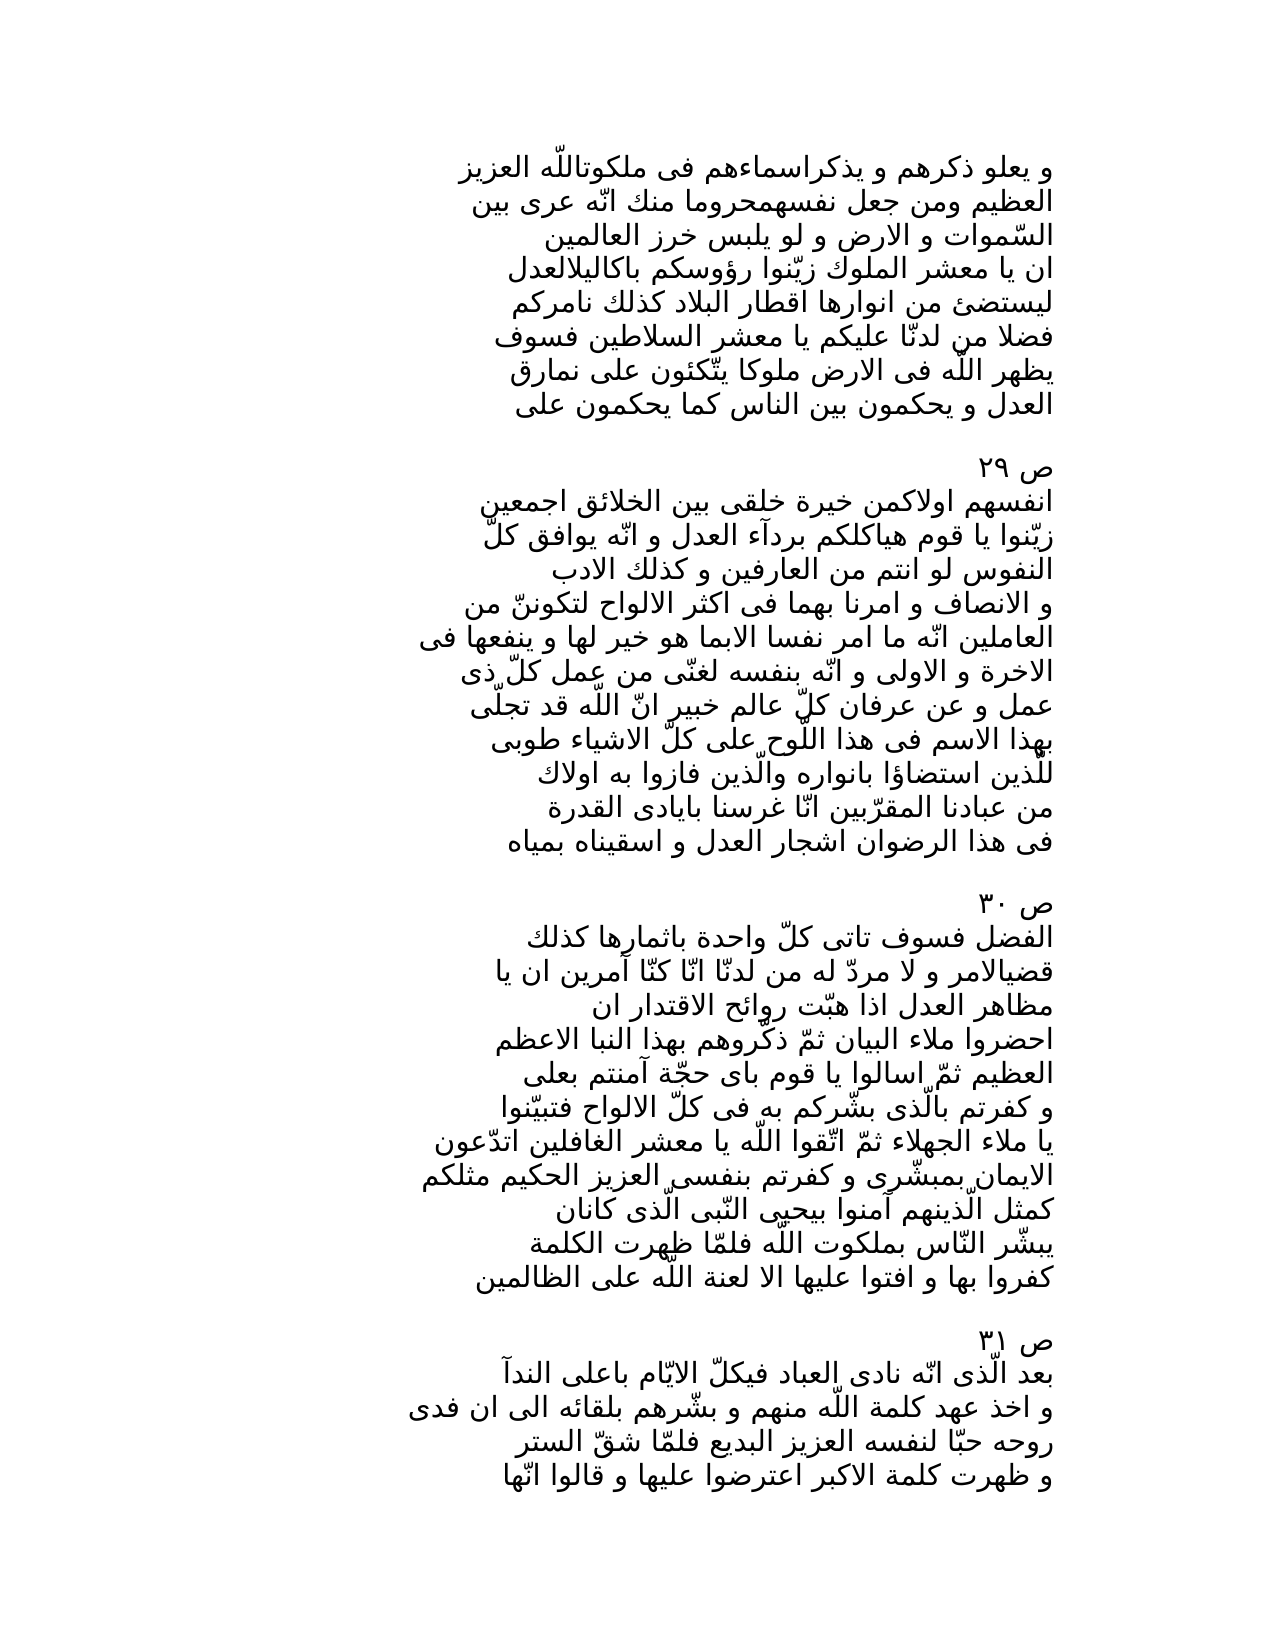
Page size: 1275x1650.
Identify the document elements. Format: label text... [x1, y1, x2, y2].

text انفسهم اولاكمن خيرة خلقى بين الخلائق اجمعين [221, 484, 1054, 518]
text و اخذ عهد كلمة اللّه منهم و بشّرهم بلقائه الى ان فدى [221, 1391, 1054, 1425]
text و الانصاف و امرنا بهما فى اكثر الالواح لتكوننّ من [221, 586, 1054, 620]
text العظيم ثمّ اسالوا يا قوم باى حجّة آمنتم بعلى [221, 1056, 1054, 1090]
text للّذين استضاؤا بانواره والّذين فازوا به اولاك [221, 756, 1054, 790]
text فضلا من لدنّا عليكم يا معشر السلاطين فسوف [221, 320, 1054, 354]
text و كفرتم بالّذى بشّركم به فى كلّ الالواح فتبيّنوا [221, 1090, 1054, 1124]
text فى هذا الرضوان اشجار العدل و اسقيناه بمياه [221, 824, 1054, 858]
text قضيالامر و لا مردّ له من لدنّا انّا كنّا آمرين ان يا [221, 954, 1054, 988]
text العدل و يحكمون بين الناس كما يحكمون على [221, 388, 1054, 422]
text روحه حبّا لنفسه العزيز البديع فلمّا شقّ الستر [221, 1425, 1054, 1459]
text بعد الّذى انّه نادى العباد فيكلّ الايّام باعلى الندآ [221, 1357, 1054, 1391]
text ص ٢٩ [221, 450, 1054, 484]
text يظهر اللّه فى الارض ملوكا يتّكئون على نمارق [221, 354, 1054, 388]
text العاملين انّه ما امر نفسا الابما هو خير لها و ينفعها فى [221, 620, 1054, 654]
text من عبادنا المقرّبين انّا غرسنا بايادى القدرة [221, 790, 1054, 824]
text ليستضئ من انوارها اقطار البلاد كذلك نامركم [221, 286, 1054, 320]
text ص ٣٠ [221, 887, 1054, 921]
text مظاهر العدل اذا هبّت روائح الاقتدار ان [221, 988, 1054, 1022]
text عمل و عن عرفان كلّ عالم خبير انّ اللّه قد تجلّى [221, 688, 1054, 722]
text و ظهرت كلمة الاكبر اعترضوا عليها و قالوا انّها [221, 1459, 1054, 1493]
text السّموات و الارض و لو يلبس خرز العالمين [221, 218, 1054, 252]
text الايمان بمبشّرى و كفرتم بنفسى العزيز الحكيم مثلكم [221, 1158, 1054, 1192]
text ان يا معشر الملوك زيّنوا رؤوسكم باكاليلالعدل [221, 252, 1054, 286]
text النفوس لو انتم من العارفين و كذلك الادب [221, 552, 1054, 586]
text يا ملاء الجهلاء ثمّ اتّقوا اللّه يا معشر الغافلين اتدّعون [221, 1124, 1054, 1158]
text العظيم ومن جعل نفسهمحروما منك انّه عرى بين [221, 184, 1054, 218]
text يبشّر النّاس بملكوت اللّه فلمّا ظهرت الكلمة [221, 1226, 1054, 1260]
text كمثل الّذينهم آمنوا بيحيى النّبى الّذى كانان [221, 1192, 1054, 1226]
text ص ٣١ [221, 1323, 1054, 1357]
text زيّنوا يا قوم هياكلكم بردآء العدل و انّه يوافق كلّ [221, 518, 1054, 552]
text كفروا بها و افتوا عليها الا لعنة اللّه على الظالمين [221, 1260, 1054, 1294]
text الفضل فسوف تاتى كلّ واحدة باثمارها كذلك [221, 921, 1054, 954]
text احضروا ملاء البيان ثمّ ذكّروهم بهذا النبا الاعظم [221, 1022, 1054, 1056]
text الاخرة و الاولى و انّه بنفسه لغنّى من عمل كلّ ذى [221, 654, 1054, 688]
text بهذا الاسم فى هذا اللّوح على كلّ الاشياء طوبى [221, 722, 1054, 756]
text و يعلو ذكرهم و يذكراسماءهم فى ملكوتاللّه العزيز [221, 150, 1054, 184]
